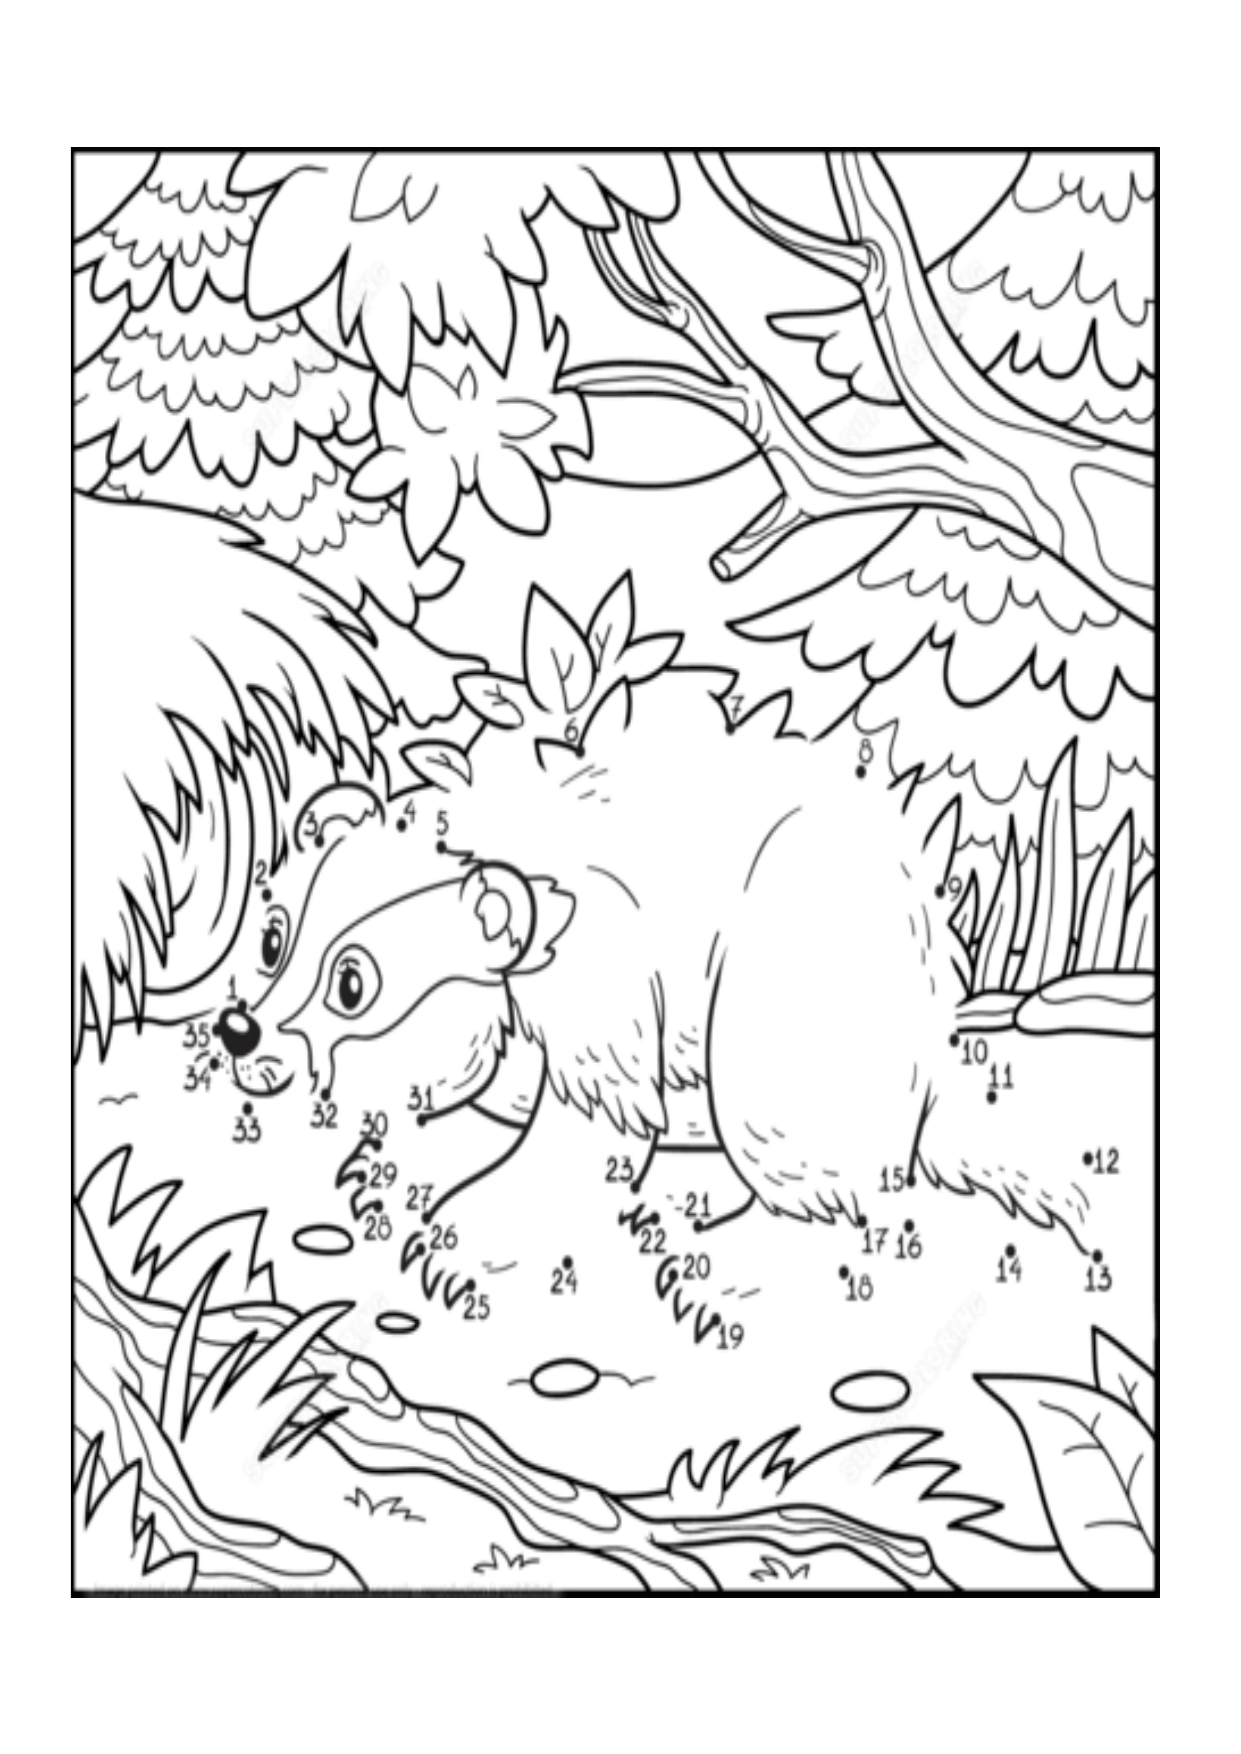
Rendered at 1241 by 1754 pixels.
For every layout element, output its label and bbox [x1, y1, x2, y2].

picture [70, 147, 1160, 1598]
